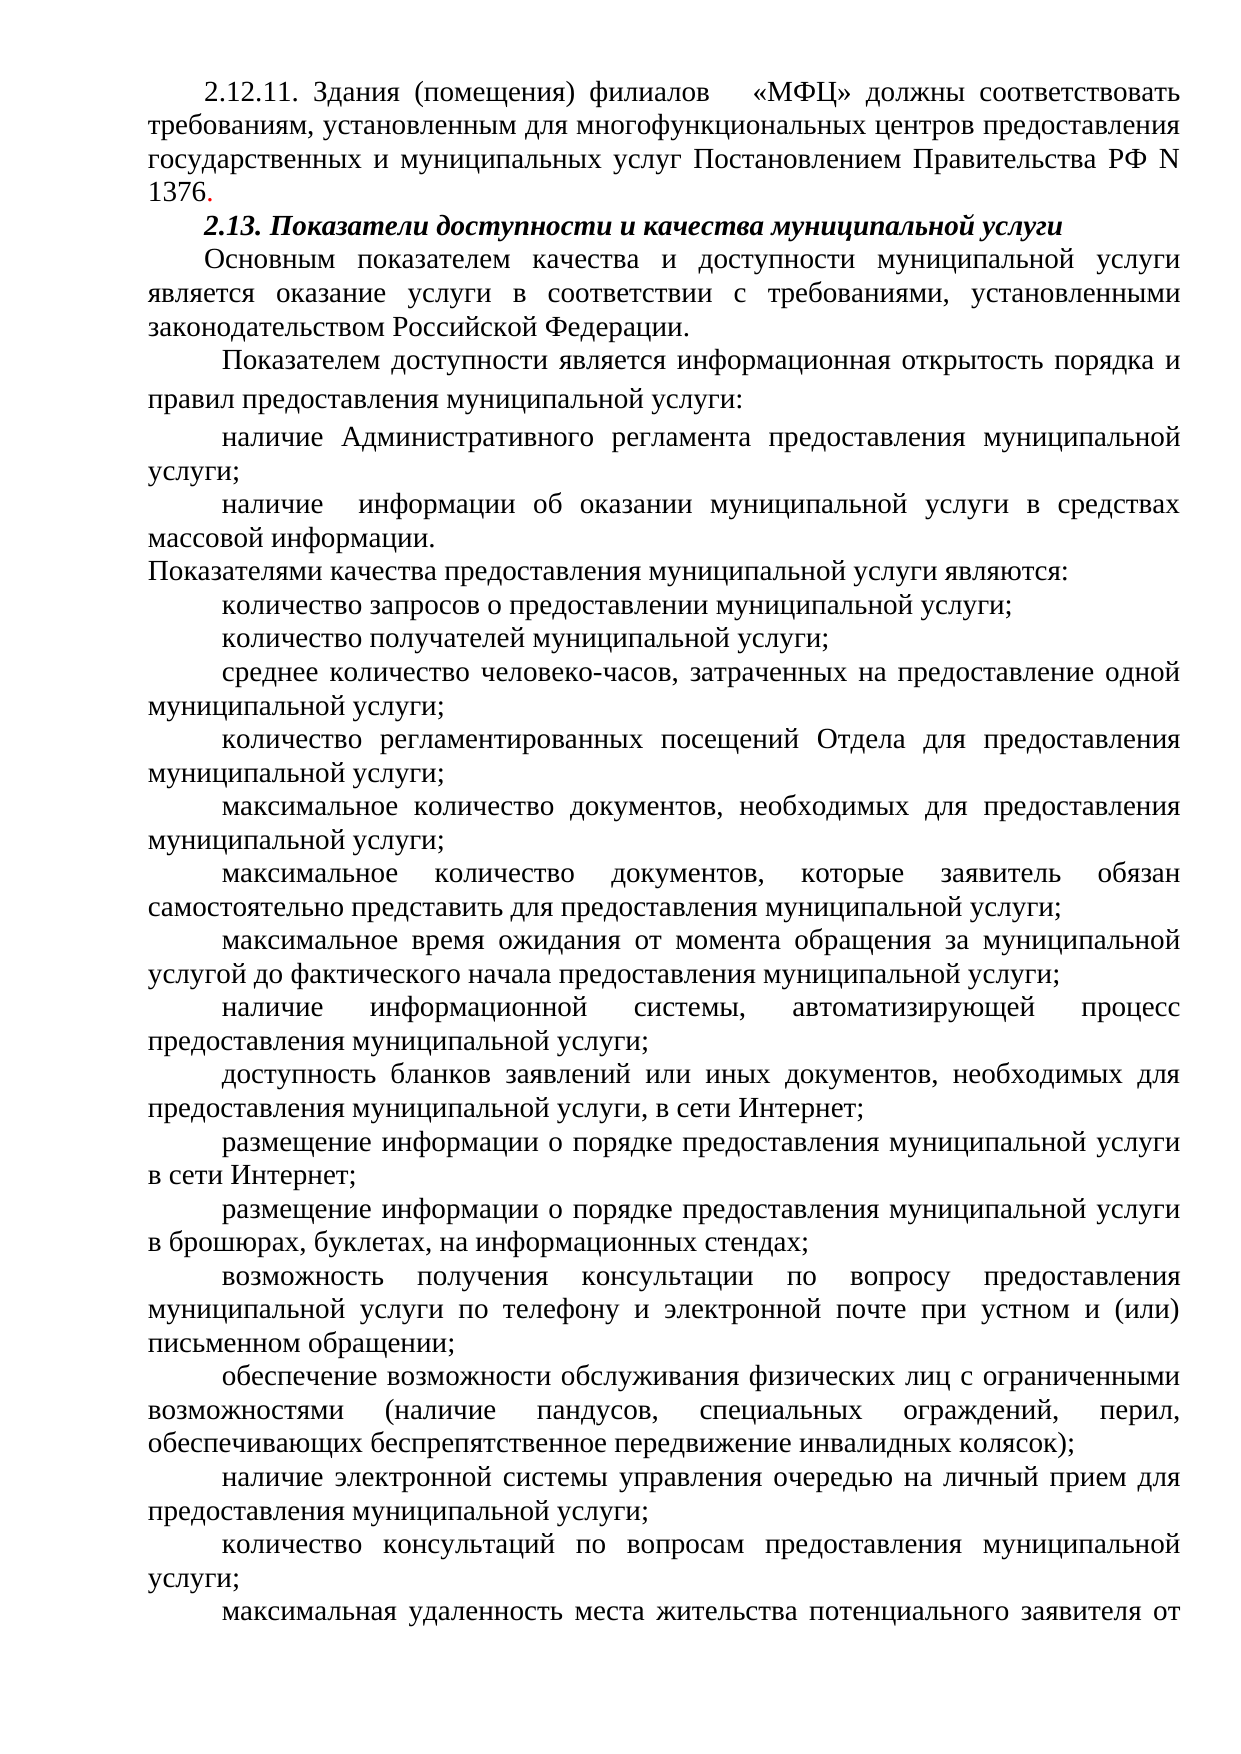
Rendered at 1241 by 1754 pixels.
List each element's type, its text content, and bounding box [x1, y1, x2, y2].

text обеспечение возможности обслуживания физических лиц с ограниченными возможностями (наличие пандусов, специальных ограждений, перил, обеспечивающих беспрепятственное передвижение инвалидных колясок); [148, 1358, 1181, 1459]
text среднее количество человеко-часов, затраченных на предоставление одной муниципальной услуги; [148, 654, 1181, 721]
text количество запросов о предоставлении муниципальной услуги; [148, 587, 1181, 621]
text Основным показателем качества и доступности муниципальной услуги является оказание услуги в соответствии с требованиями, установленными законодательством Российской Федерации. [148, 242, 1181, 342]
text наличие информации об оказании муниципальной услуги в средствах массовой информации. [148, 486, 1181, 553]
text размещение информации о порядке предоставления муниципальной услуги в сети Интернет; [148, 1124, 1181, 1191]
text максимальное время ожидания от момента обращения за муниципальной услугой до фактического начала предоставления муниципальной услуги; [148, 922, 1181, 989]
text максимальное количество документов, необходимых для предоставления муниципальной услуги; [148, 788, 1181, 855]
text количество консультаций по вопросам предоставления муниципальной услуги; [148, 1526, 1181, 1593]
text 2.12.11. Здания (помещения) филиалов «МФЦ» должны соответствовать требованиям, установленным для многофункциональных центров предоставления государственных и муниципальных услуг Постановлением Правительства РФ N 1376. [148, 74, 1181, 208]
text Показателем доступности является информационная открытость порядка и правил предоставления муниципальной услуги: [148, 342, 1181, 414]
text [148, 1593, 1181, 1627]
text максимальное количество документов, которые заявитель обязан самостоятельно представить для предоставления муниципальной услуги; [148, 855, 1181, 922]
text наличие электронной системы управления очередью на личный прием для предоставления муниципальной услуги; [148, 1459, 1181, 1526]
text наличие информационной системы, автоматизирующей процесс предоставления муниципальной услуги; [148, 989, 1181, 1057]
text Показателями качества предоставления муниципальной услуги являются: [148, 553, 1181, 587]
text наличие Административного регламента предоставления муниципальной услуги; [148, 419, 1181, 486]
text количество получателей муниципальной услуги; [148, 621, 1181, 654]
text 2.13. Показатели доступности и качества муниципальной услуги [148, 208, 1181, 242]
text доступность бланков заявлений или иных документов, необходимых для предоставления муниципальной услуги, в сети Интернет; [148, 1057, 1181, 1124]
text количество регламентированных посещений Отдела для предоставления муниципальной услуги; [148, 721, 1181, 788]
text размещение информации о порядке предоставления муниципальной услуги в брошюрах, буклетах, на информационных стендах; [148, 1191, 1181, 1258]
text возможность получения консультации по вопросу предоставления муниципальной услуги по телефону и электронной почте при устном и (или) письменном обращении; [148, 1258, 1181, 1358]
